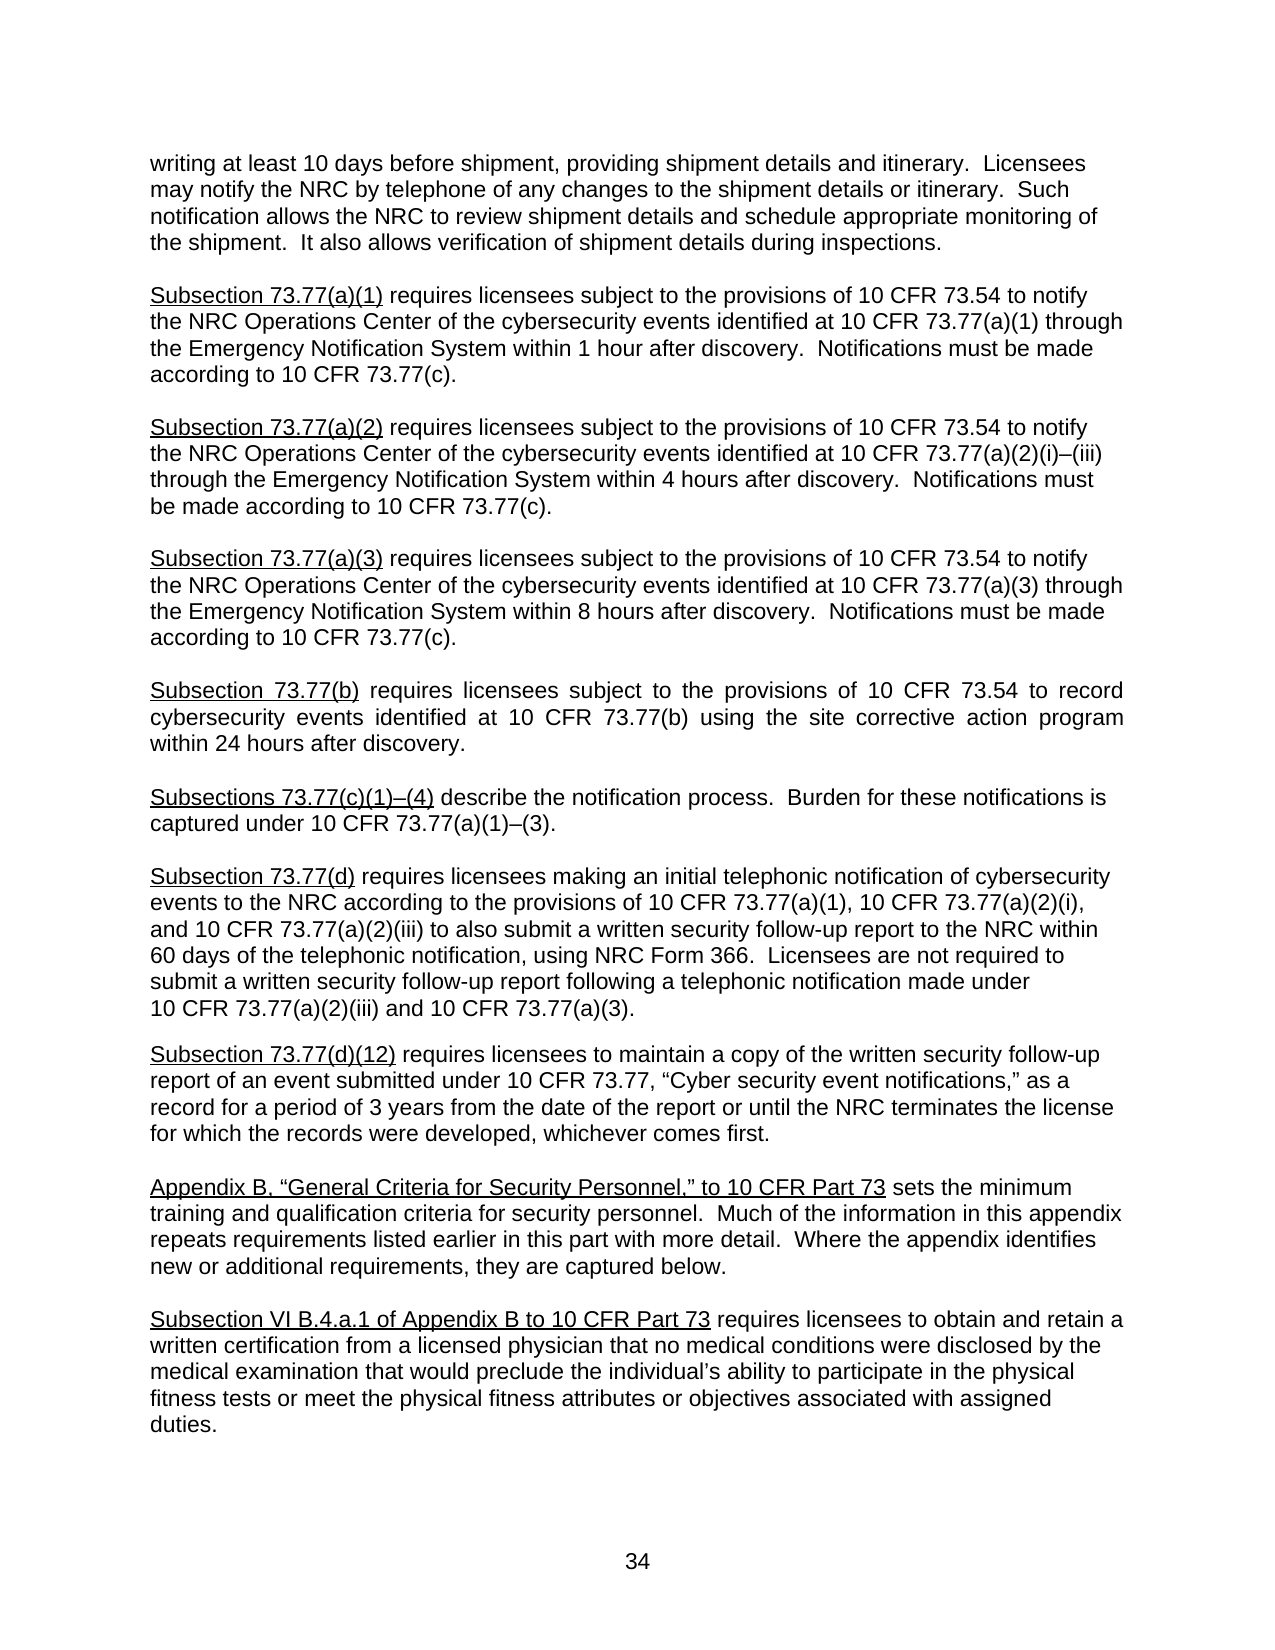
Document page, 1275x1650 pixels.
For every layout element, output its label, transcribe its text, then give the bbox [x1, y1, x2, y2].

text Subsection 73.77(d)(12) requires licensees to maintain a copy of the written security follow-up report of an event submitted under 10 CFR 73.77, “Cyber security event notifications,” as a record for a period of 3 years from the date of the report or until the NRC terminates the license for which the records were developed, whichever comes first. [150, 1041, 1125, 1146]
text Subsections 73.77(c)(1)–(4) describe the notification process. Burden for these notifications is captured under 10 CFR 73.77(a)(1)–(3). [150, 784, 1125, 836]
text 10 CFR 73.77(a)(2)(iii) and 10 CFR 73.77(a)(3). [150, 994, 1125, 1021]
text Subsection 73.77(a)(3) requires licensees subject to the provisions of 10 CFR 73.54 to notify the NRC Operations Center of the cybersecurity events identified at 10 CFR 73.77(a)(3) through the Emergency Notification System within 8 hours after discovery. Notifications must be made according to 10 CFR 73.77(c). [150, 545, 1125, 651]
text Appendix B, “General Criteria for Security Personnel,” to 10 CFR Part 73 sets the minimum training and qualification criteria for security personnel. Much of the information in this appendix repeats requirements listed earlier in this part with more detail. Where the appendix identifies new or additional requirements, they are captured below. [150, 1174, 1125, 1279]
text Subsection 73.77(a)(1) requires licensees subject to the provisions of 10 CFR 73.54 to notify the NRC Operations Center of the cybersecurity events identified at 10 CFR 73.77(a)(1) through the Emergency Notification System within 1 hour after discovery. Notifications must be made according to 10 CFR 73.77(c). [150, 282, 1125, 387]
text Subsection 73.77(b) requires licensees subject to the provisions of 10 CFR 73.54 to record cybersecurity events identified at 10 CFR 73.77(b) using the site corrective action program within 24 hours after discovery. [150, 677, 1125, 756]
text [150, 150, 1125, 255]
text Subsection 73.77(a)(2) requires licensees subject to the provisions of 10 CFR 73.54 to notify the NRC Operations Center of the cybersecurity events identified at 10 CFR 73.77(a)(2)(i)–(iii) through the Emergency Notification System within 4 hours after discovery. Notifications must be made according to 10 CFR 73.77(c). [150, 413, 1125, 519]
text Subsection VI B.4.a.1 of Appendix B to 10 CFR Part 73 requires licensees to obtain and retain a written certification from a licensed physician that no medical conditions were disclosed by the medical examination that would preclude the individual’s ability to participate in the physical fitness tests or meet the physical fitness attributes or objectives associated with assigned duties. [150, 1306, 1125, 1437]
text Subsection 73.77(d) requires licensees making an initial telephonic notification of cybersecurity events to the NRC according to the provisions of 10 CFR 73.77(a)(1), 10 CFR 73.77(a)(2)(i), and 10 CFR 73.77(a)(2)(iii) to also submit a written security follow-up report to the NRC within 60 days of the telephonic notification, using NRC Form 366. Licensees are not required to submit a written security follow-up report following a telephonic notification made under [150, 863, 1125, 994]
